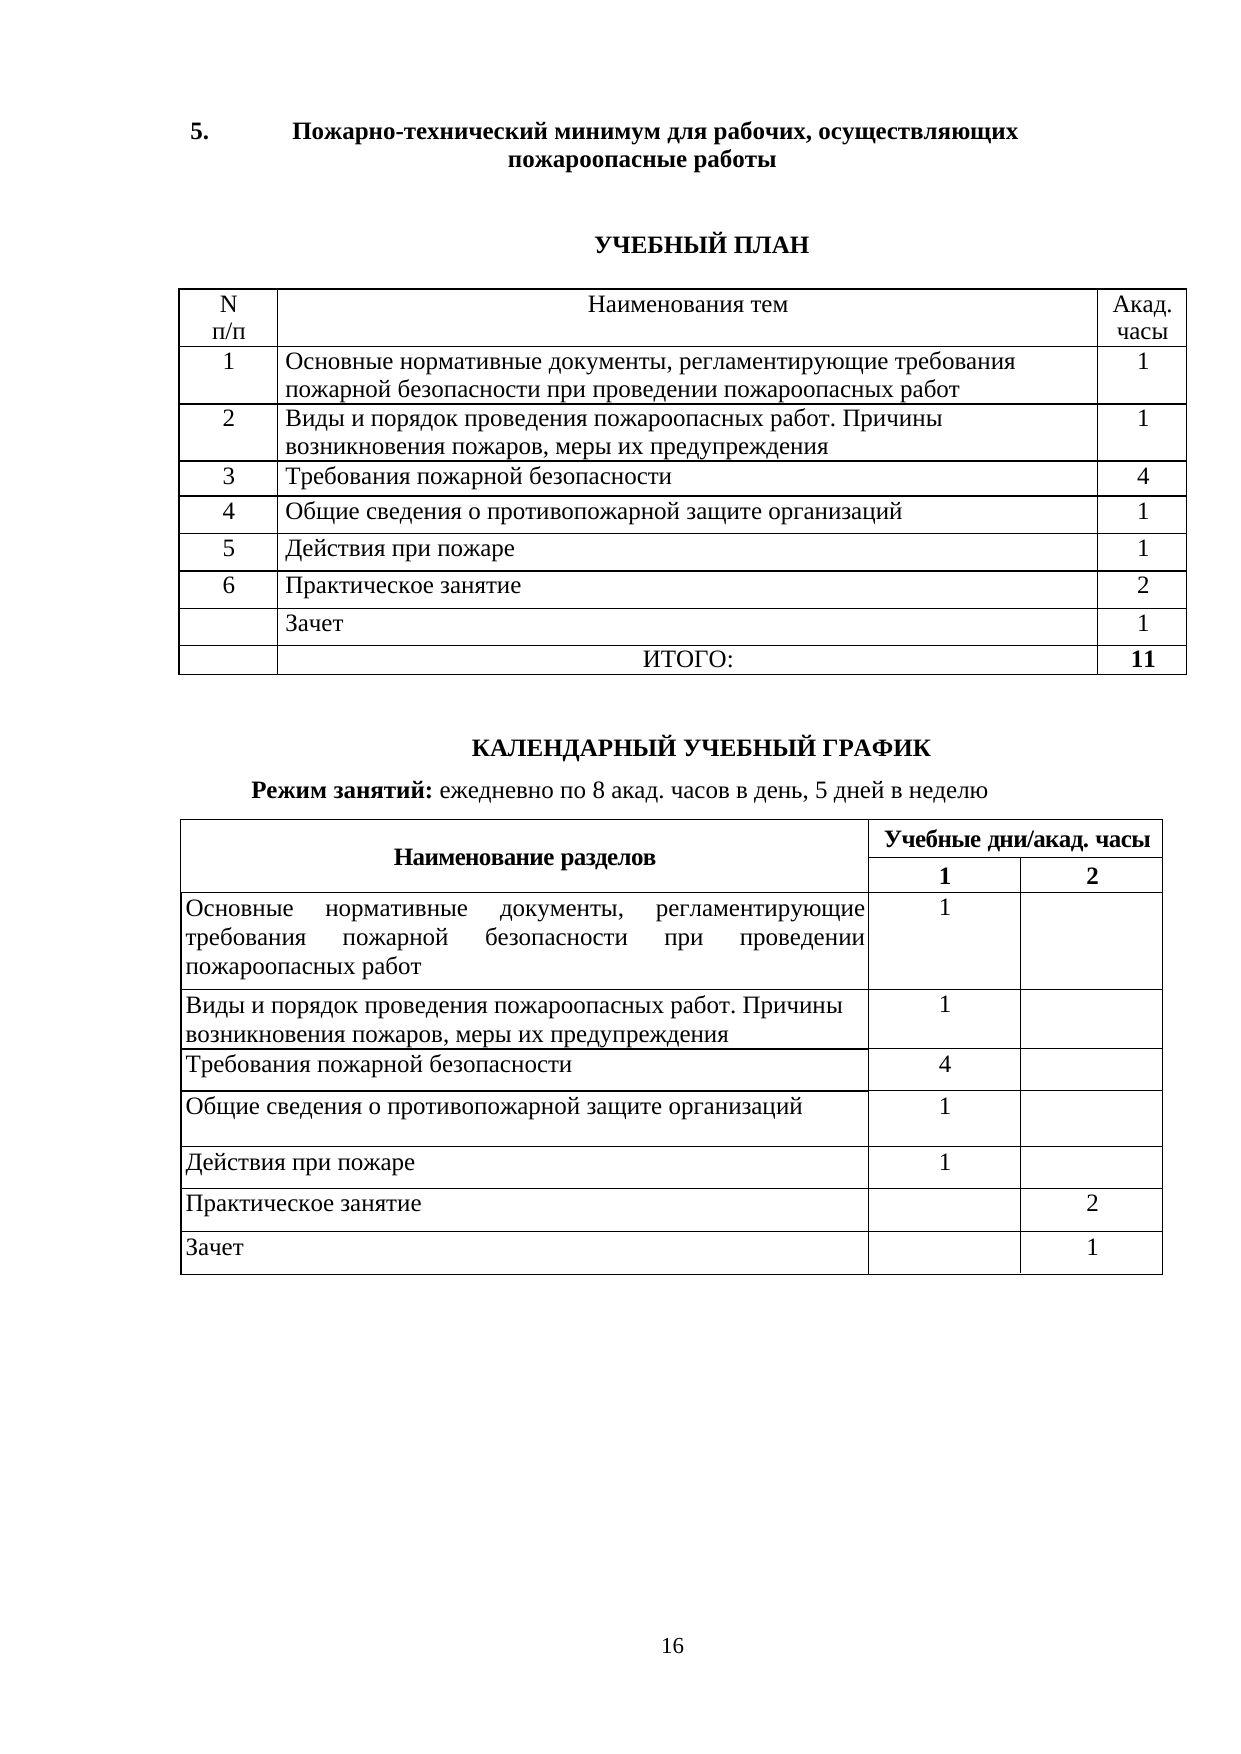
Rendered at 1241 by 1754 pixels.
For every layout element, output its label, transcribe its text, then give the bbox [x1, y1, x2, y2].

table_cell Действия при пожаре [182, 1147, 868, 1187]
table_cell [180, 646, 277, 674]
table_cell Основные нормативные документы, регламентирующие требования пожарной безопасности при проведении пожароопасных работ [182, 893, 868, 988]
table_cell 4 [180, 497, 277, 533]
table_cell [1021, 1049, 1162, 1090]
table_cell [1021, 1147, 1162, 1187]
table_cell Практическое занятие [278, 572, 1097, 607]
table_cell 2 [1021, 1189, 1162, 1231]
table_cell [1021, 990, 1162, 1048]
table_cell [1021, 1091, 1162, 1146]
table_cell 1 [1098, 534, 1186, 570]
table_cell 5 [180, 534, 277, 570]
table_cell Общие сведения о противопожарной защите организаций [182, 1092, 868, 1146]
table_cell 1 [1021, 1232, 1162, 1274]
table_cell [869, 1189, 1020, 1231]
table_cell Зачет [278, 609, 1097, 645]
table_cell Виды и порядок проведения пожароопасных работ. Причины возникновения пожаров, меры их предупреждения [278, 405, 1097, 460]
table_cell 1 [869, 858, 1020, 892]
table_header Учебные дни/акад. часы [869, 820, 1162, 857]
table_cell 2 [180, 405, 277, 460]
table_cell 1 [1098, 347, 1186, 403]
table_cell 6 [180, 572, 277, 607]
table_cell 1 [869, 990, 1020, 1048]
table_cell 4 [1098, 462, 1186, 495]
table_cell [1021, 893, 1162, 988]
table_cell 4 [869, 1049, 1020, 1090]
table_cell 1 [869, 1091, 1020, 1146]
text КАЛЕНДАРНЫЙ УЧЕБНЫЙ ГРАФИК [206, 733, 1196, 761]
table_cell Требования пожарной безопасности [182, 1050, 868, 1090]
table_header Акад. часы [1098, 290, 1186, 346]
table_header Наименования тем [278, 290, 1097, 346]
table_cell Общие сведения о противопожарной защите организаций [278, 497, 1097, 533]
table_cell 1 [1098, 405, 1186, 460]
table_cell 1 [1098, 497, 1186, 533]
table_cell 2 [1098, 572, 1186, 607]
subtitle Пожарно-технический минимум для рабочих, осуществляющих пожароопасные работы [190, 116, 1194, 173]
table_cell 1 [869, 1147, 1020, 1187]
table_cell 11 [1098, 646, 1186, 674]
table_cell Практическое занятие [182, 1189, 868, 1231]
table_cell 2 [1021, 858, 1162, 892]
table_cell Зачет [182, 1232, 868, 1274]
table_cell Виды и порядок проведения пожароопасных работ. Причины возникновения пожаров, меры их предупреждения [182, 990, 868, 1048]
subtitle УЧЕБНЫЙ ПЛАН [206, 230, 1197, 259]
table_cell [180, 609, 277, 645]
table_cell ИТОГО: [278, 646, 1097, 674]
text Режим занятий: ежедневно по 8 акад. часов в день, 5 дней в неделю [251, 775, 1198, 804]
table_header Наименование разделов [181, 820, 868, 892]
table_header N п/п [180, 290, 277, 346]
table_cell 1 [869, 893, 1020, 988]
table_cell 1 [180, 347, 277, 403]
table_cell [869, 1232, 1021, 1274]
table_cell Основные нормативные документы, регламентирующие требования пожарной безопасности при проведении пожароопасных работ [278, 347, 1097, 403]
table_cell 3 [180, 462, 277, 495]
table_cell Требования пожарной безопасности [278, 462, 1097, 495]
table_cell 1 [1098, 609, 1186, 645]
table_cell Действия при пожаре [278, 534, 1097, 570]
